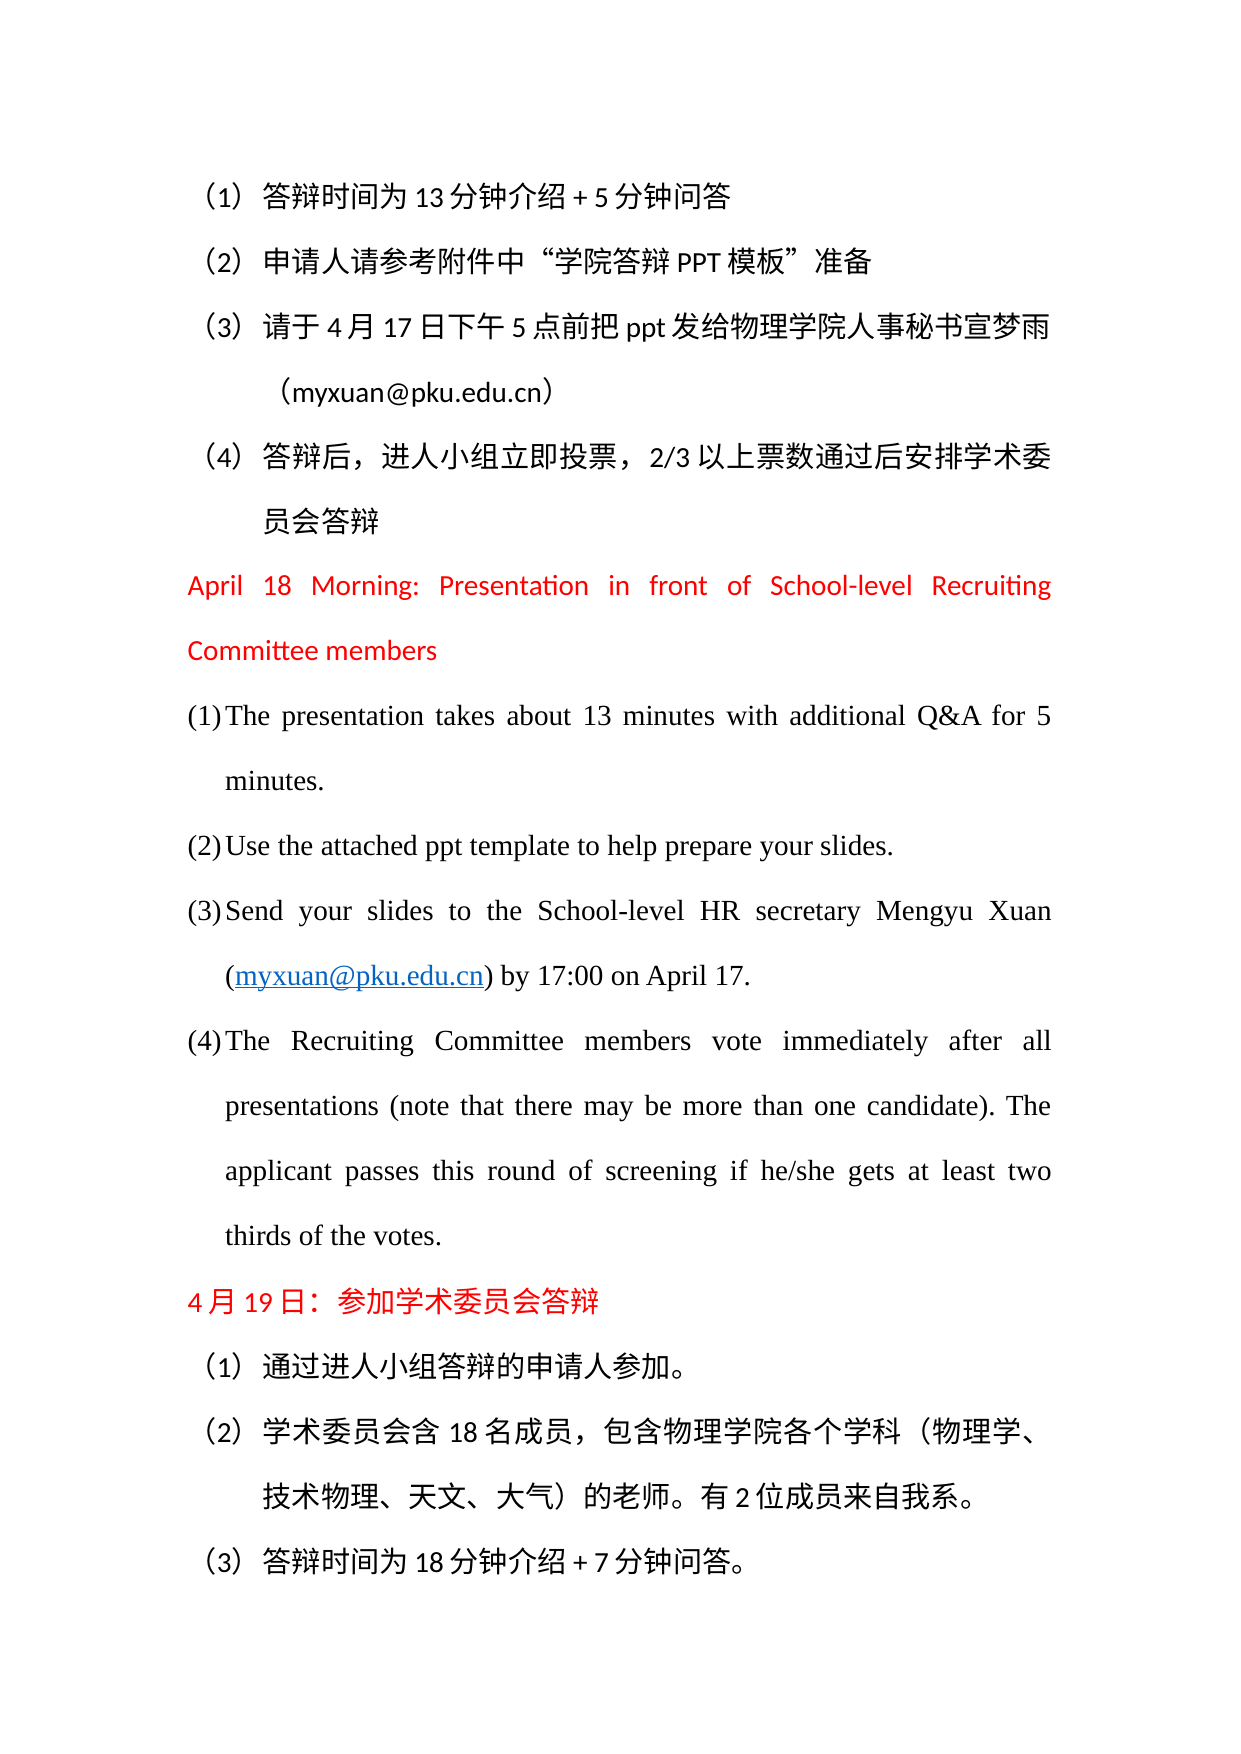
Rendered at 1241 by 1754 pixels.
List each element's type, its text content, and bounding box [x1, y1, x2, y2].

list 申请人请参考附件中“学院答辩PPT模板”准备 [187, 227, 1053, 292]
list 答辩后，进人小组立即投票，2/3以上票数通过后安排学术委员会答辩 [187, 422, 1053, 552]
list Use the attached ppt template to help prepare your slides. [187, 812, 1053, 877]
list 请于4月17日下午5点前把ppt发给物理学院人事秘书宣梦雨（myxuan@pku.edu.cn） [187, 292, 1053, 422]
list Send your slides to the School-level HR secretary Mengyu Xuan (myxuan@pku.edu.cn) by 17:00 on April 17. [187, 877, 1053, 1007]
list The presentation takes about 13 minutes with additional Q&A for 5 minutes. [187, 682, 1053, 812]
text April 18 Morning: Presentation in front of School-level Recruiting Committee members [187, 552, 1053, 682]
list 学术委员会含18名成员，包含物理学院各个学科（物理学、技术物理、天文、大气）的老师。有2位成员来自我系。 [187, 1397, 1053, 1527]
list 通过进人小组答辩的申请人参加。 [187, 1332, 1053, 1397]
list 答辩时间为13分钟介绍 + 5分钟问答 [187, 162, 1053, 227]
list The Recruiting Committee members vote immediately after all presentations (note that there may be more than one candidate). The applicant passes this round of screening if he/she gets at least two thirds of the votes. [187, 1007, 1053, 1267]
list 答辩时间为18分钟介绍 + 7分钟问答。 [187, 1527, 1053, 1592]
text 4月19日：参加学术委员会答辩 [187, 1267, 1053, 1332]
